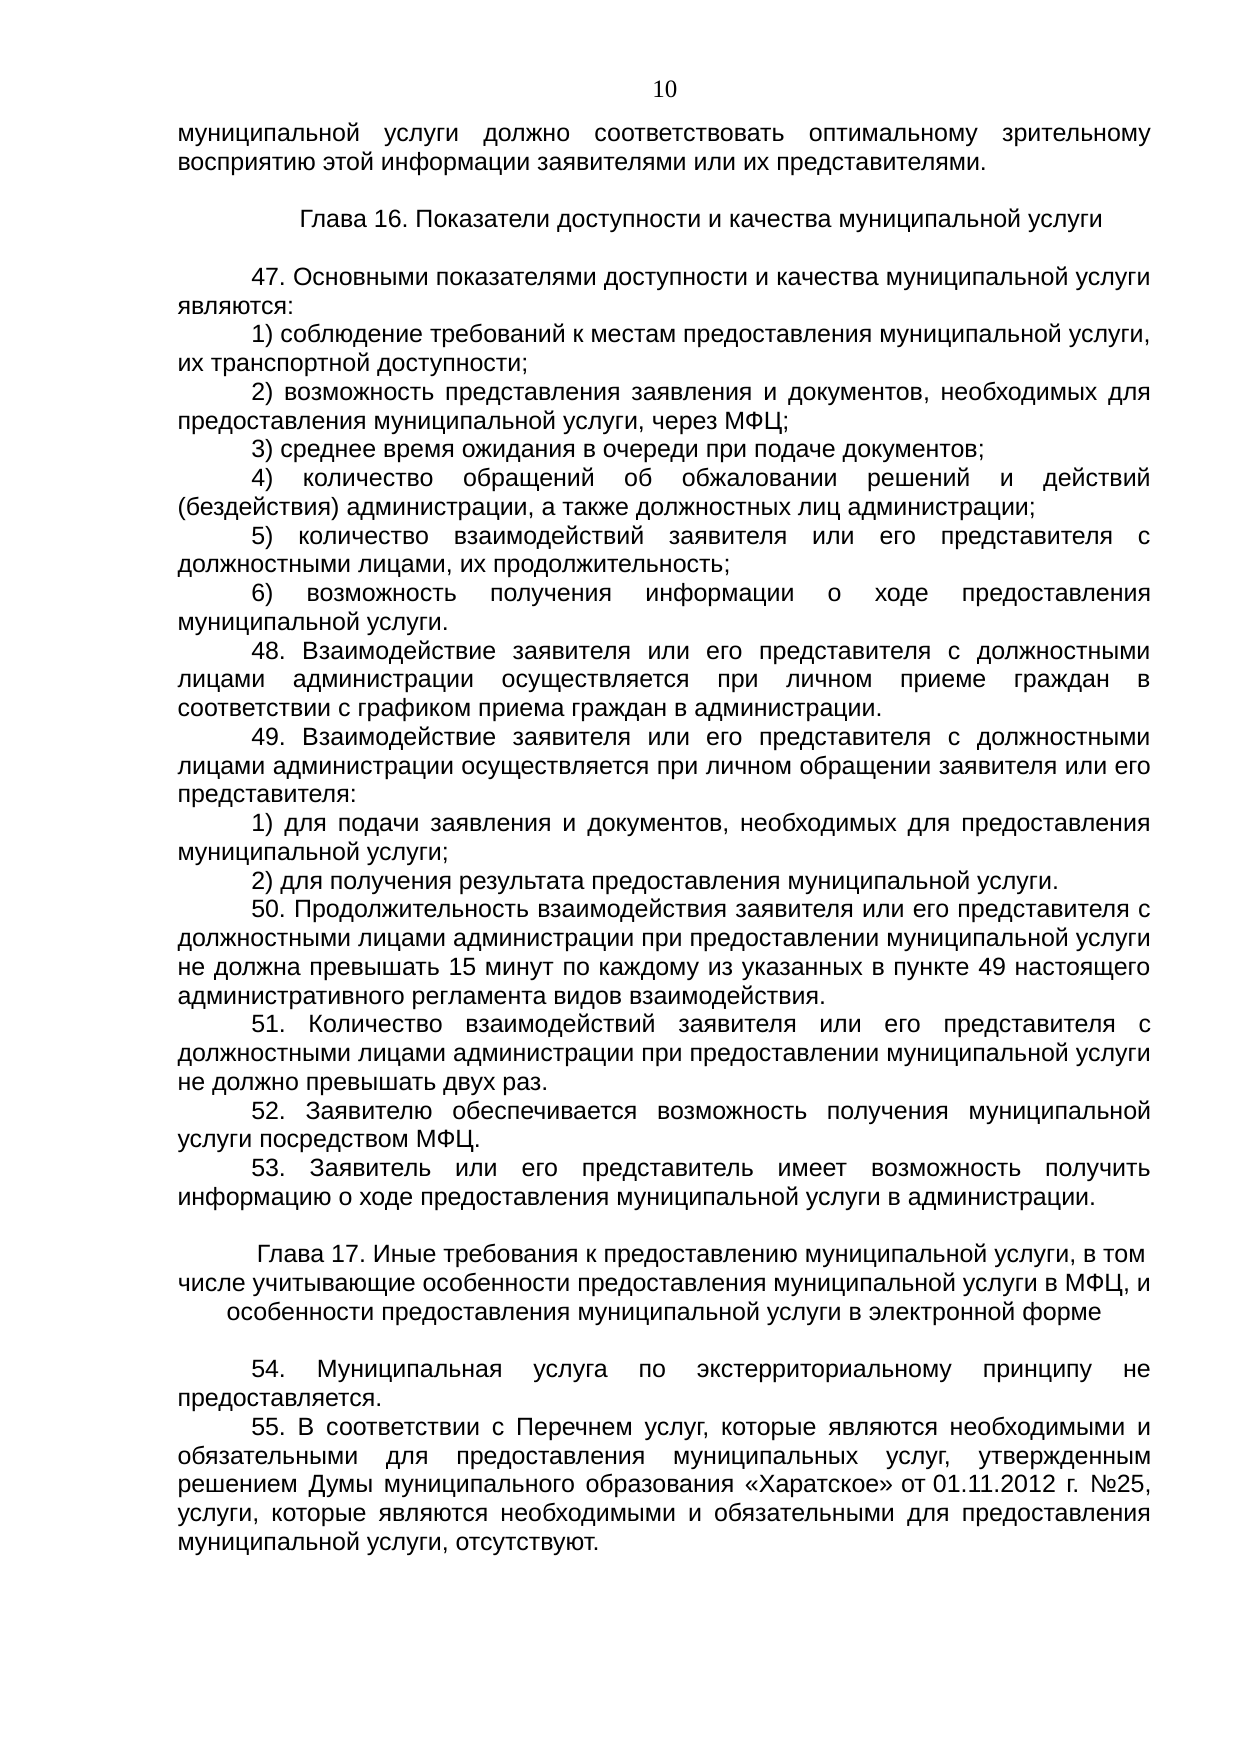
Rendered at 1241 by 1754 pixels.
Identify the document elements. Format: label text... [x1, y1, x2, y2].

text 49. Взаимодействие заявителя или его представителя с должностными лицами администрации осуществляется при личном обращении заявителя или его представителя: [177, 722, 1152, 808]
text 1) для подачи заявления и документов, необходимых для предоставления муниципальной услуги; [177, 808, 1152, 866]
text 55. В соответствии с Перечнем услуг, которые являются необходимыми и обязательными для предоставления муниципальных услуг, утвержденным решением Думы муниципального образования «Харатское» от 01.11.2012 г. №25, услуги, которые являются необходимыми и обязательными для предоставления муниципальной услуги, отсутствуют. [177, 1412, 1152, 1556]
text 47. Основными показателями доступности и качества муниципальной услуги являются: [177, 262, 1152, 319]
text 48. Взаимодействие заявителя или его представителя с должностными лицами администрации осуществляется при личном приеме граждан в соответствии с графиком приема граждан в администрации. [177, 636, 1152, 722]
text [177, 118, 1152, 176]
text Глава 16. Показатели доступности и качества муниципальной услуги [177, 204, 1152, 233]
text Глава 17. Иные требования к предоставлению муниципальной услуги, в том числе учитывающие особенности предоставления муниципальной услуги в МФЦ, и особенности предоставления муниципальной услуги в электронной форме [177, 1239, 1152, 1326]
text 5) количество взаимодействий заявителя или его представителя с должностными лицами, их продолжительность; [177, 521, 1152, 578]
text 4) количество обращений об обжаловании решений и действий (бездействия) администрации, а также должностных лиц администрации; [177, 463, 1152, 521]
text 2) возможность представления заявления и документов, необходимых для предоставления муниципальной услуги, через МФЦ; [177, 377, 1152, 434]
text 54. Муниципальная услуга по экстерриториальному принципу не предоставляется. [177, 1354, 1152, 1412]
text 50. Продолжительность взаимодействия заявителя или его представителя с должностными лицами администрации при предоставлении муниципальной услуги не должна превышать 15 минут по каждому из указанных в пункте 49 настоящего административного регламента видов взаимодействия. [177, 894, 1152, 1009]
text 51. Количество взаимодействий заявителя или его представителя с должностными лицами администрации при предоставлении муниципальной услуги не должно превышать двух раз. [177, 1009, 1152, 1096]
text 53. Заявитель или его представитель имеет возможность получить информацию о ходе предоставления муниципальной услуги в администрации. [177, 1153, 1152, 1211]
text 52. Заявителю обеспечивается возможность получения муниципальной услуги посредством МФЦ. [177, 1096, 1152, 1153]
text 1) соблюдение требований к местам предоставления муниципальной услуги, их транспортной доступности; [177, 319, 1152, 377]
text 6) возможность получения информации о ходе предоставления муниципальной услуги. [177, 578, 1152, 636]
text 2) для получения результата предоставления муниципальной услуги. [177, 866, 1152, 894]
text 3) среднее время ожидания в очереди при подаче документов; [177, 434, 1152, 463]
